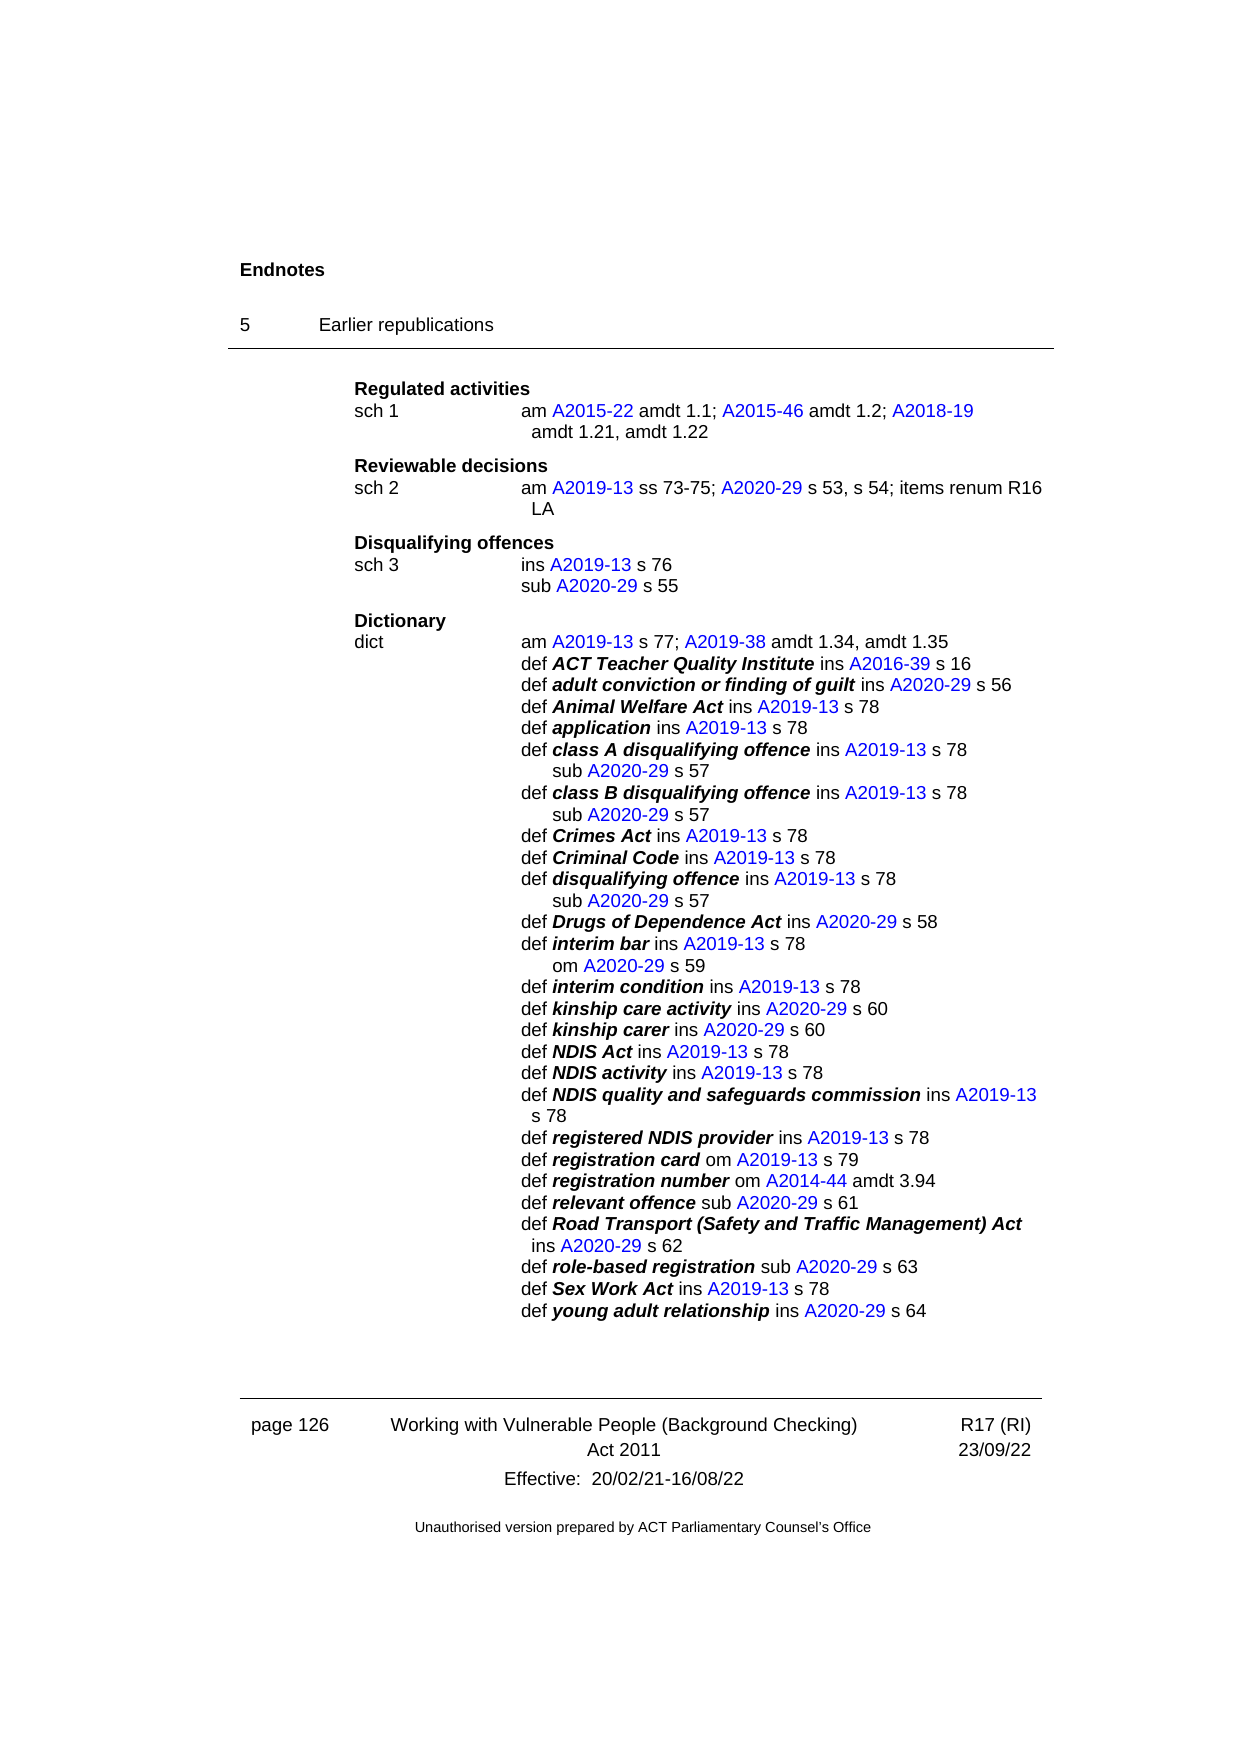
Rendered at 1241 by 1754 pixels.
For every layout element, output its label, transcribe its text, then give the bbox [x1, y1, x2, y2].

text def ACT Teacher Quality Institute ins A2016-39 s 16 [354, 652, 1042, 674]
text def young adult relationship ins A2020-29 s 64 [354, 1299, 1042, 1321]
text sch 1 am A2015-22 amdt 1.1; A2015-46 amdt 1.2; A2018-19 amdt 1.21, amdt 1.22 [354, 399, 1042, 442]
text def Sex Work Act ins A2019-13 s 78 [354, 1278, 1042, 1299]
text om A2020-29 s 59 [354, 954, 1042, 976]
text sub A2020-29 s 57 [354, 803, 1042, 825]
text def relevant offence sub A2020-29 s 61 [354, 1192, 1042, 1213]
text def registration card om A2019-13 s 79 [354, 1148, 1042, 1170]
text def Drugs of Dependence Act ins A2020-29 s 58 [354, 911, 1042, 933]
text def adult conviction or finding of guilt ins A2020-29 s 56 [354, 674, 1042, 696]
text def registered NDIS provider ins A2019-13 s 78 [354, 1127, 1042, 1148]
text sub A2020-29 s 57 [354, 760, 1042, 782]
text def kinship care activity ins A2020-29 s 60 [354, 997, 1042, 1019]
text Disqualifying offences [354, 532, 1042, 554]
text def class B disqualifying offence ins A2019-13 s 78 [354, 782, 1042, 803]
text def role-based registration sub A2020-29 s 63 [354, 1256, 1042, 1278]
text Regulated activities [354, 378, 1042, 399]
text sch 3 ins A2019-13 s 76 [354, 554, 1042, 575]
text def NDIS quality and safeguards commission ins A2019-13 s 78 [354, 1084, 1042, 1127]
text def registration number om A2014-44 amdt 3.94 [354, 1170, 1042, 1192]
text Dictionary [354, 609, 1042, 631]
text dict am A2019-13 s 77; A2019-38 amdt 1.34, amdt 1.35 [354, 631, 1042, 652]
text def Crimes Act ins A2019-13 s 78 [354, 825, 1042, 847]
text def Road Transport (Safety and Traffic Management) Act ins A2020-29 s 62 [354, 1213, 1042, 1256]
text def class A disqualifying offence ins A2019-13 s 78 [354, 739, 1042, 760]
text def Animal Welfare Act ins A2019-13 s 78 [354, 696, 1042, 717]
text def application ins A2019-13 s 78 [354, 717, 1042, 739]
text def Criminal Code ins A2019-13 s 78 [354, 847, 1042, 868]
text def disqualifying offence ins A2019-13 s 78 [354, 868, 1042, 890]
text def NDIS Act ins A2019-13 s 78 [354, 1041, 1042, 1062]
text sub A2020-29 s 55 [354, 575, 1042, 597]
text def NDIS activity ins A2019-13 s 78 [354, 1062, 1042, 1084]
text def interim condition ins A2019-13 s 78 [354, 976, 1042, 997]
text sub A2020-29 s 57 [354, 890, 1042, 911]
text Reviewable decisions [354, 455, 1042, 477]
text sch 2 am A2019-13 ss 73-75; A2020-29 s 53, s 54; items renum R16 LA [354, 477, 1042, 520]
text def interim bar ins A2019-13 s 78 [354, 933, 1042, 954]
text def kinship carer ins A2020-29 s 60 [354, 1019, 1042, 1041]
